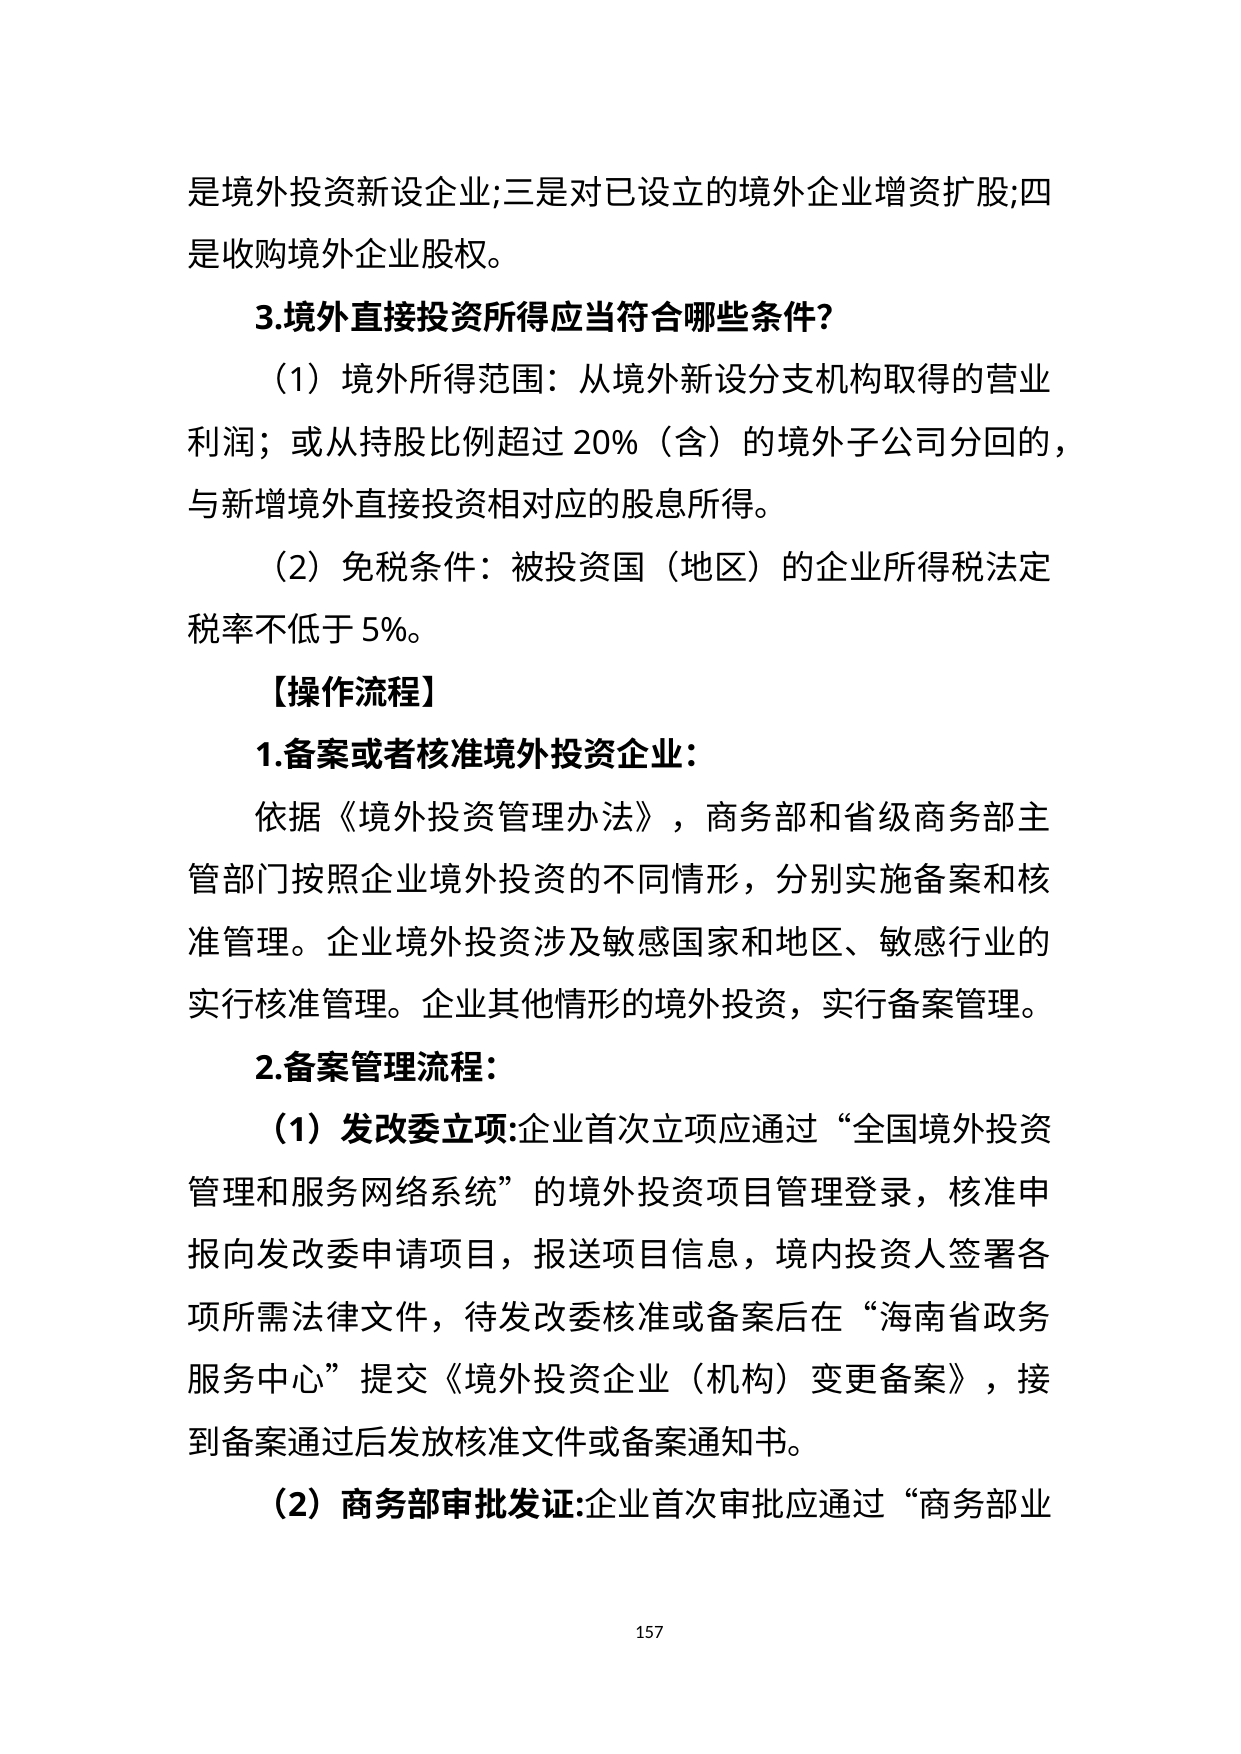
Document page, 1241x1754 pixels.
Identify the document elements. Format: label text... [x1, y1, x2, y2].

text 3.境外直接投资所得应当符合哪些条件？ [187, 279, 1053, 342]
text （2）免税条件：被投资国（地区）的企业所得税法定税率不低于5%。 [187, 529, 1053, 654]
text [187, 154, 1053, 279]
text （1）境外所得范围：从境外新设分支机构取得的营业利润；或从持股比例超过20%（含）的境外子公司分回的，与新增境外直接投资相对应的股息所得。 [187, 342, 1053, 529]
text 【操作流程】 [187, 654, 1053, 717]
text 2.备案管理流程： [187, 1029, 1053, 1092]
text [187, 1467, 1053, 1529]
text （1）发改委立项:企业首次立项应通过“全国境外投资管理和服务网络系统”的境外投资项目管理登录，核准申报向发改委申请项目，报送项目信息，境内投资人签署各项所需法律文件，待发改委核准或备案后在“海南省政务服务中心”提交《境外投资企业（机构）变更备案》，接到备案通过后发放核准文件或备案通知书。 [187, 1092, 1053, 1467]
text 依据《境外投资管理办法》，商务部和省级商务部主管部门按照企业境外投资的不同情形，分别实施备案和核准管理。企业境外投资涉及敏感国家和地区、敏感行业的，实行核准管理。企业其他情形的境外投资，实行备案管理。 [187, 779, 1053, 1029]
text 1.备案或者核准境外投资企业： [187, 717, 1053, 779]
